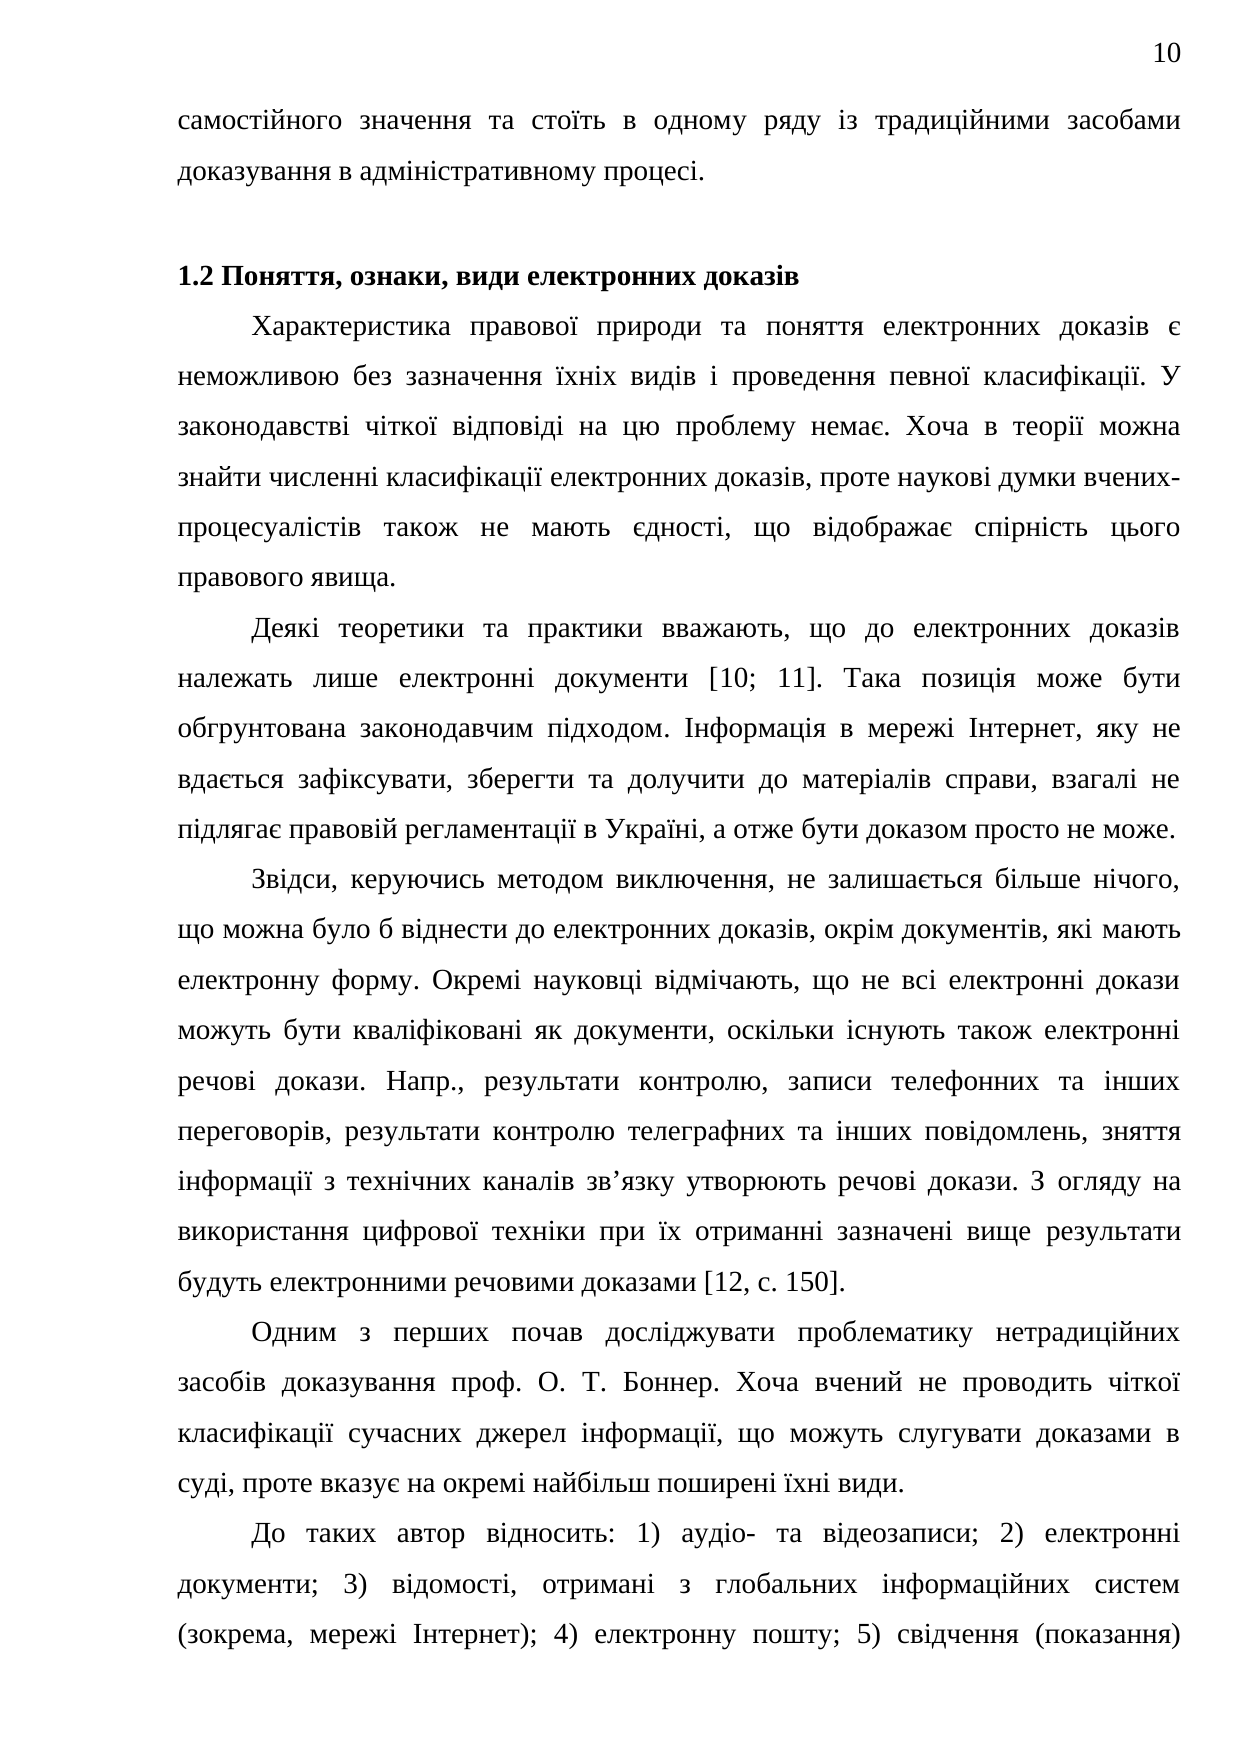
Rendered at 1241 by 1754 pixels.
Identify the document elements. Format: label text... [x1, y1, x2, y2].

subtitle 1.2 Поняття, ознаки, види електронних доказів [177, 258, 1181, 291]
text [177, 102, 1181, 186]
text Деякі теоретики та практики вважають, що до електронних доказів належать лише електронні документи [10; 11]. Така позиція може бути обгрунтована законодавчим підходом. Інформація в мережі Інтернет, яку не вдається зафіксувати, зберегти та долучити до матеріалів справи, взагалі не підлягає правовій регламентації в Україні, а отже бути доказом просто не може. [177, 610, 1181, 844]
text Одним з перших почав досліджувати проблематику нетрадиційних засобів доказування проф. О. Т. Боннер. Хоча вчений не проводить чіткої класифікації сучасних джерел інформації, що можуть слугувати доказами в суді, проте вказує на окремі найбільш поширені їхні види. [177, 1314, 1181, 1499]
text Характеристика правової природи та поняття електронних доказів є неможливою без зазначення їхніх видів і проведення певної класифікації. У законодавстві чіткої відповіді на цю проблему немає. Хоча в теорії можна знайти численні класифікації електронних доказів, проте наукові думки вчених-процесуалістів також не мають єдності, що відображає спірність цього правового явища. [177, 308, 1181, 593]
text Звідси, керуючись методом виключення, не залишається більше нічого, що можна було б віднести до електронних доказів, окрім документів, які мають електронну форму. Окремі науковці відмічають, що не всі електронні докази можуть бути кваліфіковані як документи, оскільки існують також електронні речові докази. Напр., результати контролю, записи телефонних та інших переговорів, результати контролю телеграфних та інших повідомлень, зняття інформації з технічних каналів зв’язку утворюють речові докази. З огляду на використання цифрової техніки при їх отриманні зазначені вище результати будуть електронними речовими доказами [12, с. 150]. [177, 861, 1181, 1297]
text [177, 1515, 1181, 1649]
